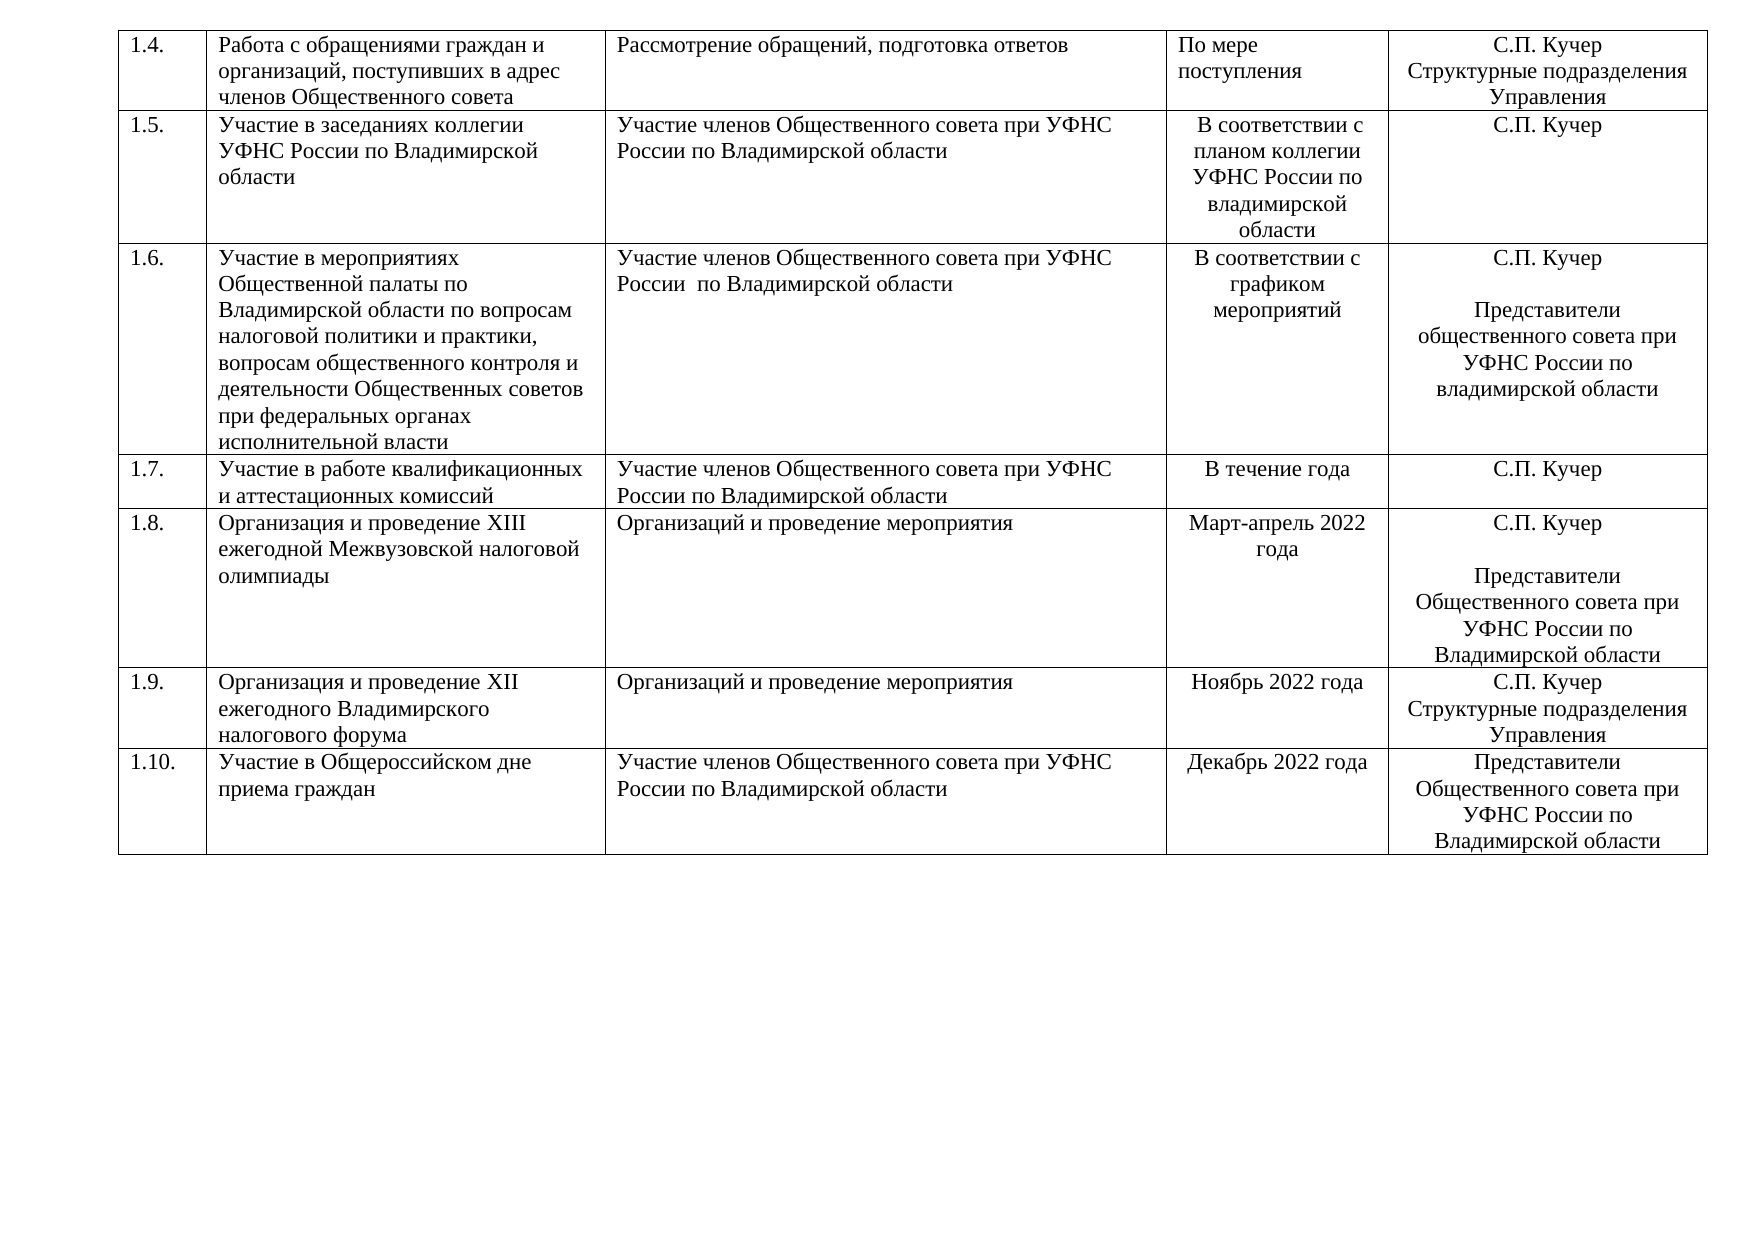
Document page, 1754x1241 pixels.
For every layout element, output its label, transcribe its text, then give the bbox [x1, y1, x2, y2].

table_cell С.П. Кучер Представители общественного совета при УФНС России по владимирской области [1389, 244, 1707, 454]
table_cell Организация и проведение XII ежегодного Владимирского налогового форума [207, 668, 605, 747]
table_cell Участие членов Общественного совета при УФНС России по Владимирской области [606, 749, 1166, 854]
table_cell Участие членов Общественного совета при УФНС России по Владимирской области [606, 244, 1166, 454]
table_cell 1.7. [119, 455, 206, 508]
table_cell Участие членов Общественного совета при УФНС России по Владимирской области [606, 455, 1166, 508]
table_cell Участие в мероприятиях Общественной палаты по Владимирской области по вопросам налоговой политики и практики, вопросам общественного контроля и деятельности Общественных советов при федеральных органах исполнительной власти [207, 244, 605, 454]
table_cell Работа с обращениями граждан и организаций, поступивших в адрес членов Общественного совета [207, 31, 605, 110]
table_cell С.П. Кучер Представители Общественного совета при УФНС России по Владимирской области [1389, 509, 1707, 667]
table_cell Организаций и проведение мероприятия [606, 509, 1166, 667]
table_cell Ноябрь 2022 года [1167, 668, 1388, 747]
table_cell С.П. Кучер Структурные подразделения Управления [1389, 668, 1707, 747]
table_cell По мере поступления [1167, 31, 1388, 110]
table_cell 1.8. [119, 509, 206, 667]
table_cell В течение года [1167, 455, 1388, 508]
table_cell Организаций и проведение мероприятия [606, 668, 1166, 747]
table_cell Участие в работе квалификационных и аттестационных комиссий [207, 455, 605, 508]
table_cell Март-апрель 2022 года [1167, 509, 1388, 667]
table_cell 1.6. [119, 244, 206, 454]
table_cell С.П. Кучер [1389, 455, 1707, 508]
table_cell Участие в заседаниях коллегии УФНС России по Владимирской области [207, 111, 605, 242]
table_cell Участие членов Общественного совета при УФНС России по Владимирской области [606, 111, 1166, 242]
table_cell Рассмотрение обращений, подготовка ответов [606, 31, 1166, 110]
table_cell В соответствии с графиком мероприятий [1167, 244, 1388, 454]
table_cell Участие в Общероссийском дне приема граждан [207, 749, 605, 854]
table_cell 1.9. [119, 668, 206, 747]
table_cell С.П. Кучер Структурные подразделения Управления [1389, 31, 1707, 110]
table_cell 1.5. [119, 111, 206, 242]
table_cell Организация и проведение XIII ежегодной Межвузовской налоговой олимпиады [207, 509, 605, 667]
table_cell В соответствии с планом коллегии УФНС России по владимирской области [1167, 111, 1388, 242]
table_cell С.П. Кучер [1389, 111, 1707, 242]
table_cell 1.10. [119, 749, 206, 854]
table_cell Представители Общественного совета при УФНС России по Владимирской области [1389, 749, 1707, 854]
table_cell Декабрь 2022 года [1167, 749, 1388, 854]
table_cell 1.4. [119, 31, 206, 110]
